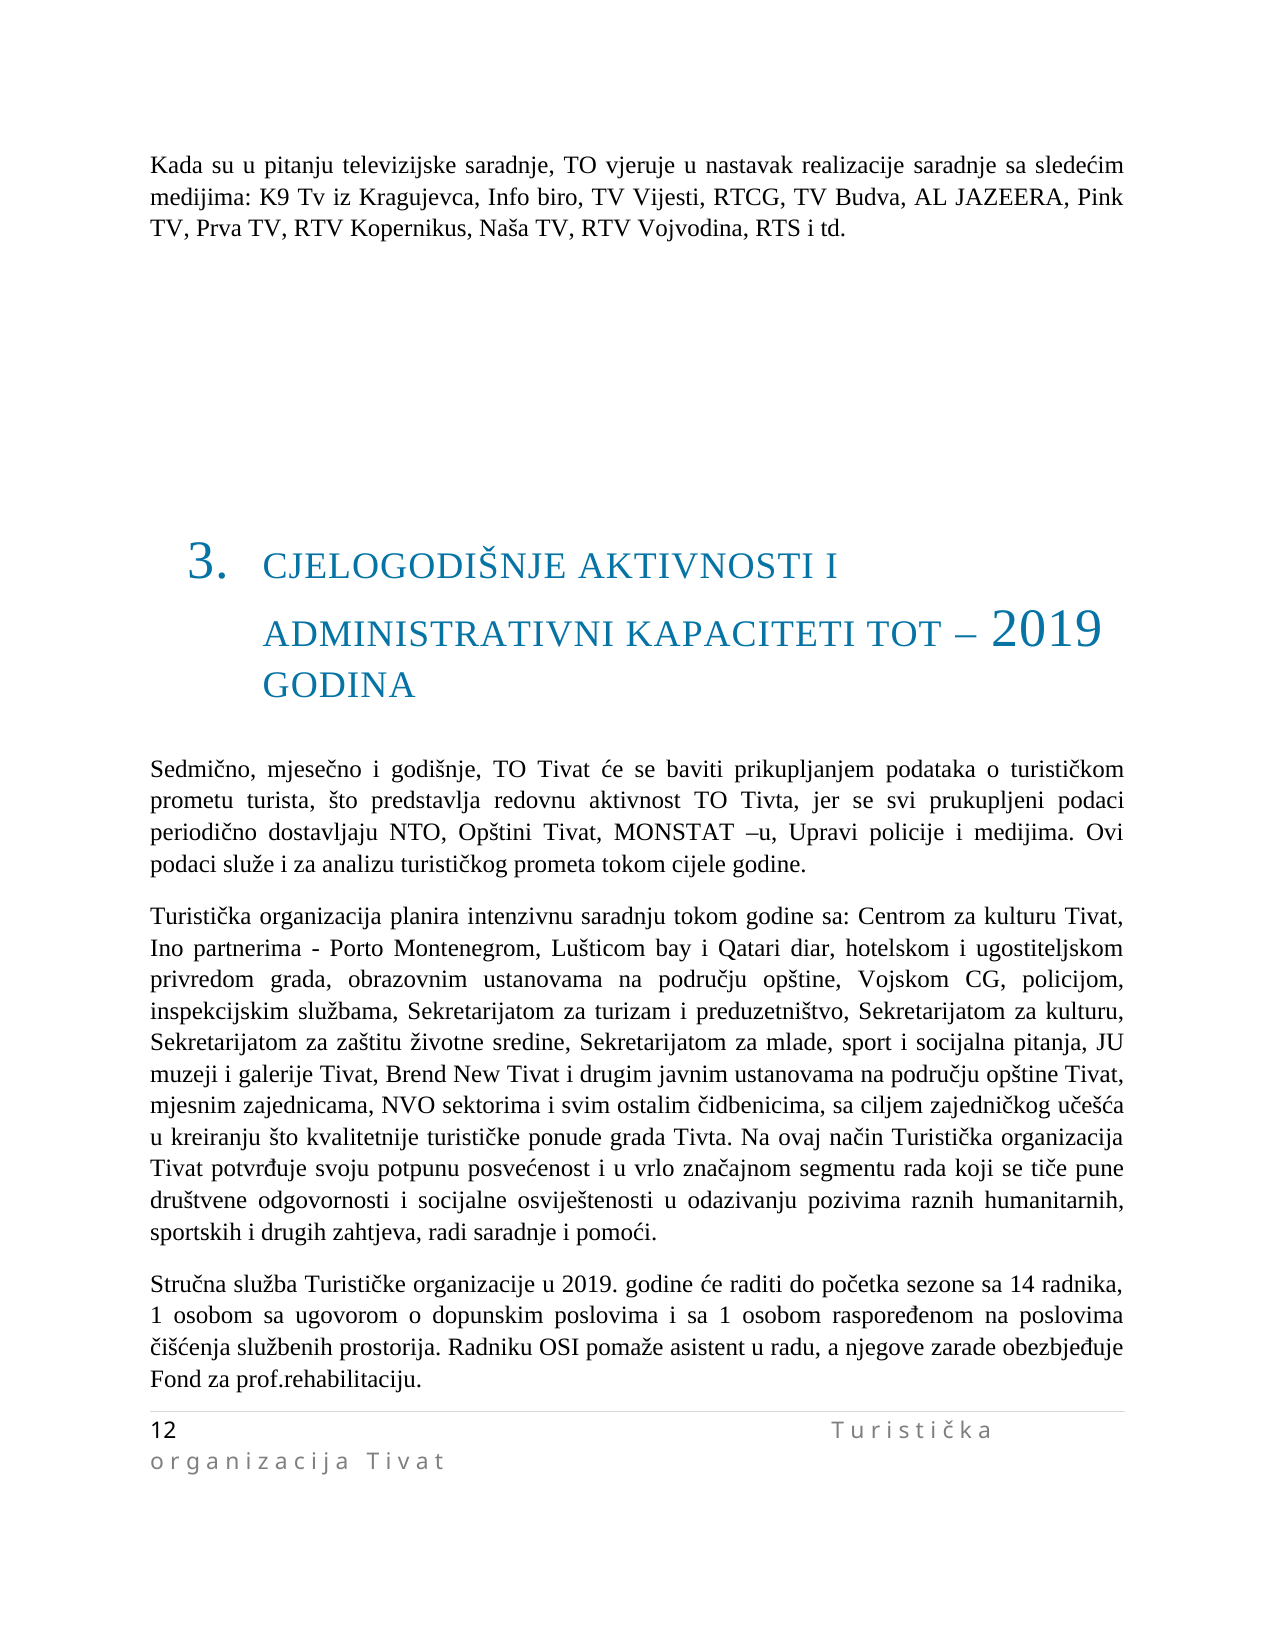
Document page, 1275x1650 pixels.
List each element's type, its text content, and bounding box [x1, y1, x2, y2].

picture [843, 621, 847, 644]
text Turistička organizacija planira intenzivnu saradnju tokom godine sa: Centrom za kulturu Tivat, Ino partnerima - Porto Montenegrom, Lušticom bay i Qatari diar, hotelskom i ugostiteljskom privredom grada, obrazovnim ustanovama na području opštine, Vojskom CG, policijom, inspekcijskim službama, Sekretarijatom za turizam i preduzetništvo, Sekretarijatom za kulturu, Sekretarijatom za zaštitu životne sredine, Sekretarijatom za mlade, sport i socijalna pitanja, JU muzeji i galerije Tivat, Brend New Tivat i drugim javnim ustanovama na području opštine Tivat, mjesnim zajednicama, NVO sektorima i svim ostalim čidbenicima, sa ciljem zajedničkog učešća u kreiranju što kvalitetnije turističke ponude grada Tivta. Na ovaj način Turistička organizacija Tivat potvrđuje svoju potpunu posvećenost i u vrlo značajnom segmentu rada koji se tiče pune društvene odgovornosti i socijalne osviještenosti u odazivanju pozivima raznih humanitarnih, sportskih i drugih zahtjeva, radi saradnje i pomoći. [150, 901, 1125, 1245]
title cjelogodišnje aktivnosti i administrativni kapaciteti TOT – 2019 godina [187, 527, 1125, 706]
picture [395, 621, 399, 644]
picture [658, 553, 662, 576]
text Stručna služba Turističke organizacije u 2019. godine će raditi do početka sezone sa 14 radnika, 1 osobom sa ugovorom o dopunskim poslovima i sa 1 osobom raspoređenom na poslovima čišćenja službenih prostorija. Radniku OSI pomaže asistent u radu, a njegove zarade obezbjeđuje Fond za prof.rehabilitaciju. [150, 1269, 1125, 1392]
picture [347, 672, 351, 695]
text Kada su u pitanju televizijske saradnje, TO vjeruje u nastavak realizacije saradnje sa sledećim medijima: K9 Tv iz Kragujevca, Info biro, TV Vijesti, RTCG, TV Budva, AL JAZEERA, Pink TV, Prva TV, RTV Kopernikus, Naša TV, RTV Vojvodina, RTS i td. [150, 150, 1125, 242]
text Sedmično, mjesečno i godišnje, TO Tivat će se baviti prikupljanjem podataka o turističkom prometu turista, što predstavlja redovnu aktivnost TO Tivta, jer se svi prukupljeni podaci periodično dostavljaju NTO, Opštini Tivat, MONSTAT –u, Upravi policije i medijima. Ovi podaci služe i za analizu turističkog prometa tokom cijele godine. [150, 754, 1125, 877]
